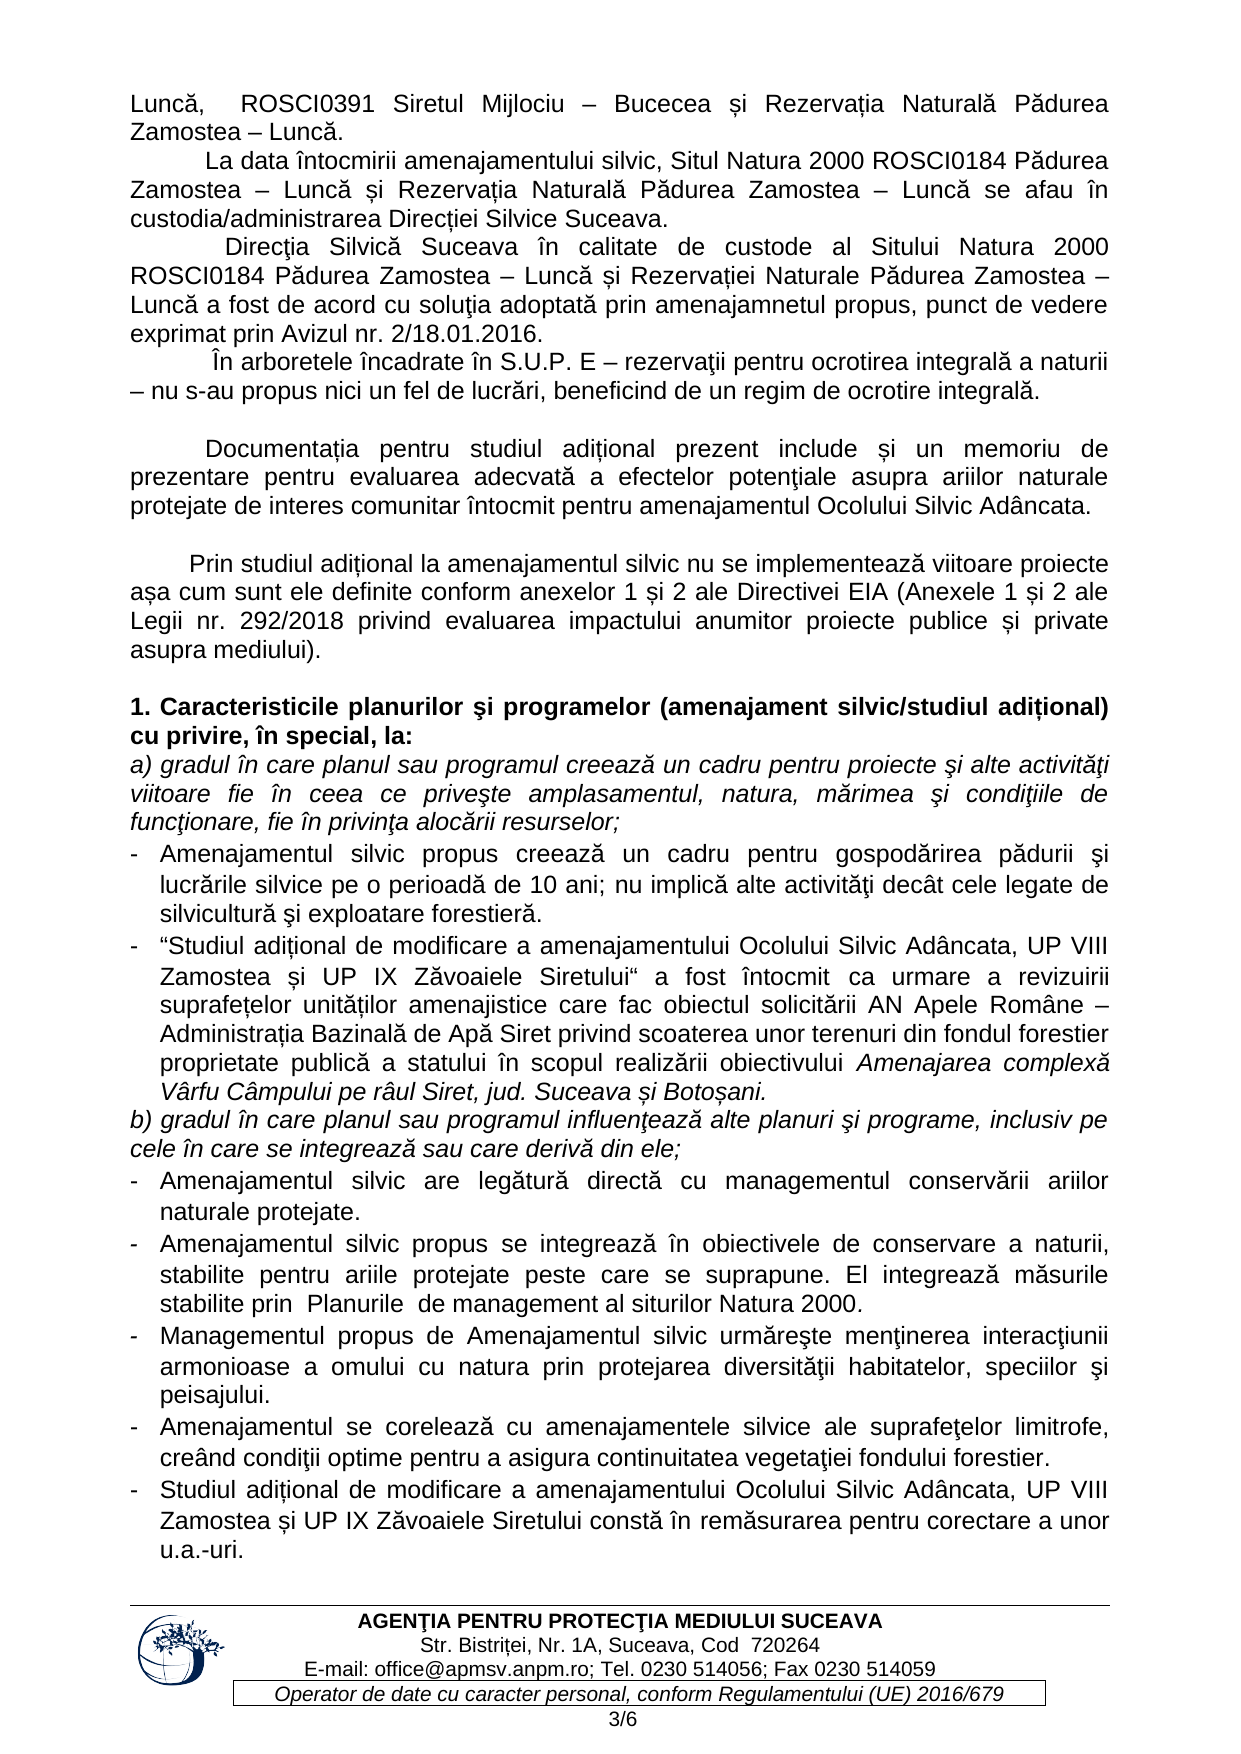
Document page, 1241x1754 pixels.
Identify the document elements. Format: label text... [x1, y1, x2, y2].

text În arboretele încadrate în S.U.P. E – rezervaţii pentru ocrotirea integrală a naturii – nu s-au propus nici un fel de lucrări, beneficind de un regim de ocrotire integrală. [130, 347, 1110, 405]
list Studiul adițional de modificare a amenajamentului Ocolului Silvic Adâncata, UP VIII Zamostea și UP IX Zăvoaiele Siretului constă în remăsurarea pentru corectare a unor u.a.-uri. [130, 1472, 1110, 1563]
text a) gradul în care planul sau programul creează un cadru pentru proiecte şi alte activităţi viitoare fie în ceea ce priveşte amplasamentul, natura, mărimea şi condiţiile de funcţionare, fie în privinţa alocării resurselor; [130, 750, 1110, 836]
text b) gradul în care planul sau programul influenţează alte planuri şi programe, inclusiv pe cele în care se integrează sau care derivă din ele; [130, 1106, 1110, 1163]
list Amenajamentul silvic are legătură directă cu managementul conservării ariilor naturale protejate. [130, 1163, 1110, 1226]
text La data întocmirii amenajamentului silvic, Situl Natura 2000 ROSCI0184 Pădurea Zamostea – Luncă și Rezervația Naturală Pădurea Zamostea – Luncă se afau în custodia/administrarea Direcției Silvice Suceava. [130, 146, 1110, 232]
text Prin studiul adițional la amenajamentul silvic nu se implementează viitoare proiecte așa cum sunt ele definite conform anexelor 1 și 2 ale Directivei EIA (Anexele 1 și 2 ale Legii nr. 292/2018 privind evaluarea impactului anumitor proiecte publice și private asupra mediului). [130, 549, 1110, 664]
text Direcţia Silvică Suceava în calitate de custode al Sitului Natura 2000 ROSCI0184 Pădurea Zamostea – Luncă și Rezervației Naturale Pădurea Zamostea – Luncă a fost de acord cu soluţia adoptată prin amenajamnetul propus, punct de vedere exprimat prin Avizul nr. 2/18.01.2016. [130, 232, 1110, 347]
list Caracteristicile planurilor şi programelor (amenajament silvic/studiul adițional) cu privire, în special, la: [130, 692, 1110, 750]
list Amenajamentul silvic propus se integrează în obiectivele de conservare a naturii, stabilite pentru ariile protejate peste care se suprapune. El integrează măsurile stabilite prin Planurile de management al siturilor Natura 2000. [130, 1226, 1110, 1317]
list “Studiul adițional de modificare a amenajamentului Ocolului Silvic Adâncata, UP VIII Zamostea și UP IX Zăvoaiele Siretului“ a fost întocmit ca urmare a revizuirii suprafețelor unităților amenajistice care fac obiectul solicitării AN Apele Române – Administrația Bazinală de Apă Siret privind scoaterea unor terenuri din fondul forestier proprietate publică a statului în scopul realizării obiectivului Amenajarea complexă Vârfu Câmpului pe râul Siret, jud. Suceava și Botoșani. [130, 928, 1110, 1106]
text Documentația pentru studiul adițional prezent include și un memoriu de prezentare pentru evaluarea adecvată a efectelor potenţiale asupra ariilor naturale protejate de interes comunitar întocmit pentru amenajamentul Ocolului Silvic Adâncata. [130, 434, 1110, 520]
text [130, 89, 1110, 146]
list Amenajamentul se corelează cu amenajamentele silvice ale suprafeţelor limitrofe, creând condiţii optime pentru a asigura continuitatea vegetaţiei fondului forestier. [130, 1409, 1110, 1472]
list Amenajamentul silvic propus creează un cadru pentru gospodărirea pădurii şi lucrările silvice pe o perioadă de 10 ani; nu implică alte activităţi decât cele legate de silvicultură şi exploatare forestieră. [130, 836, 1110, 928]
list Managementul propus de Amenajamentul silvic urmăreşte menţinerea interacţiunii armonioase a omului cu natura prin protejarea diversităţii habitatelor, speciilor şi peisajului. [130, 1317, 1110, 1409]
